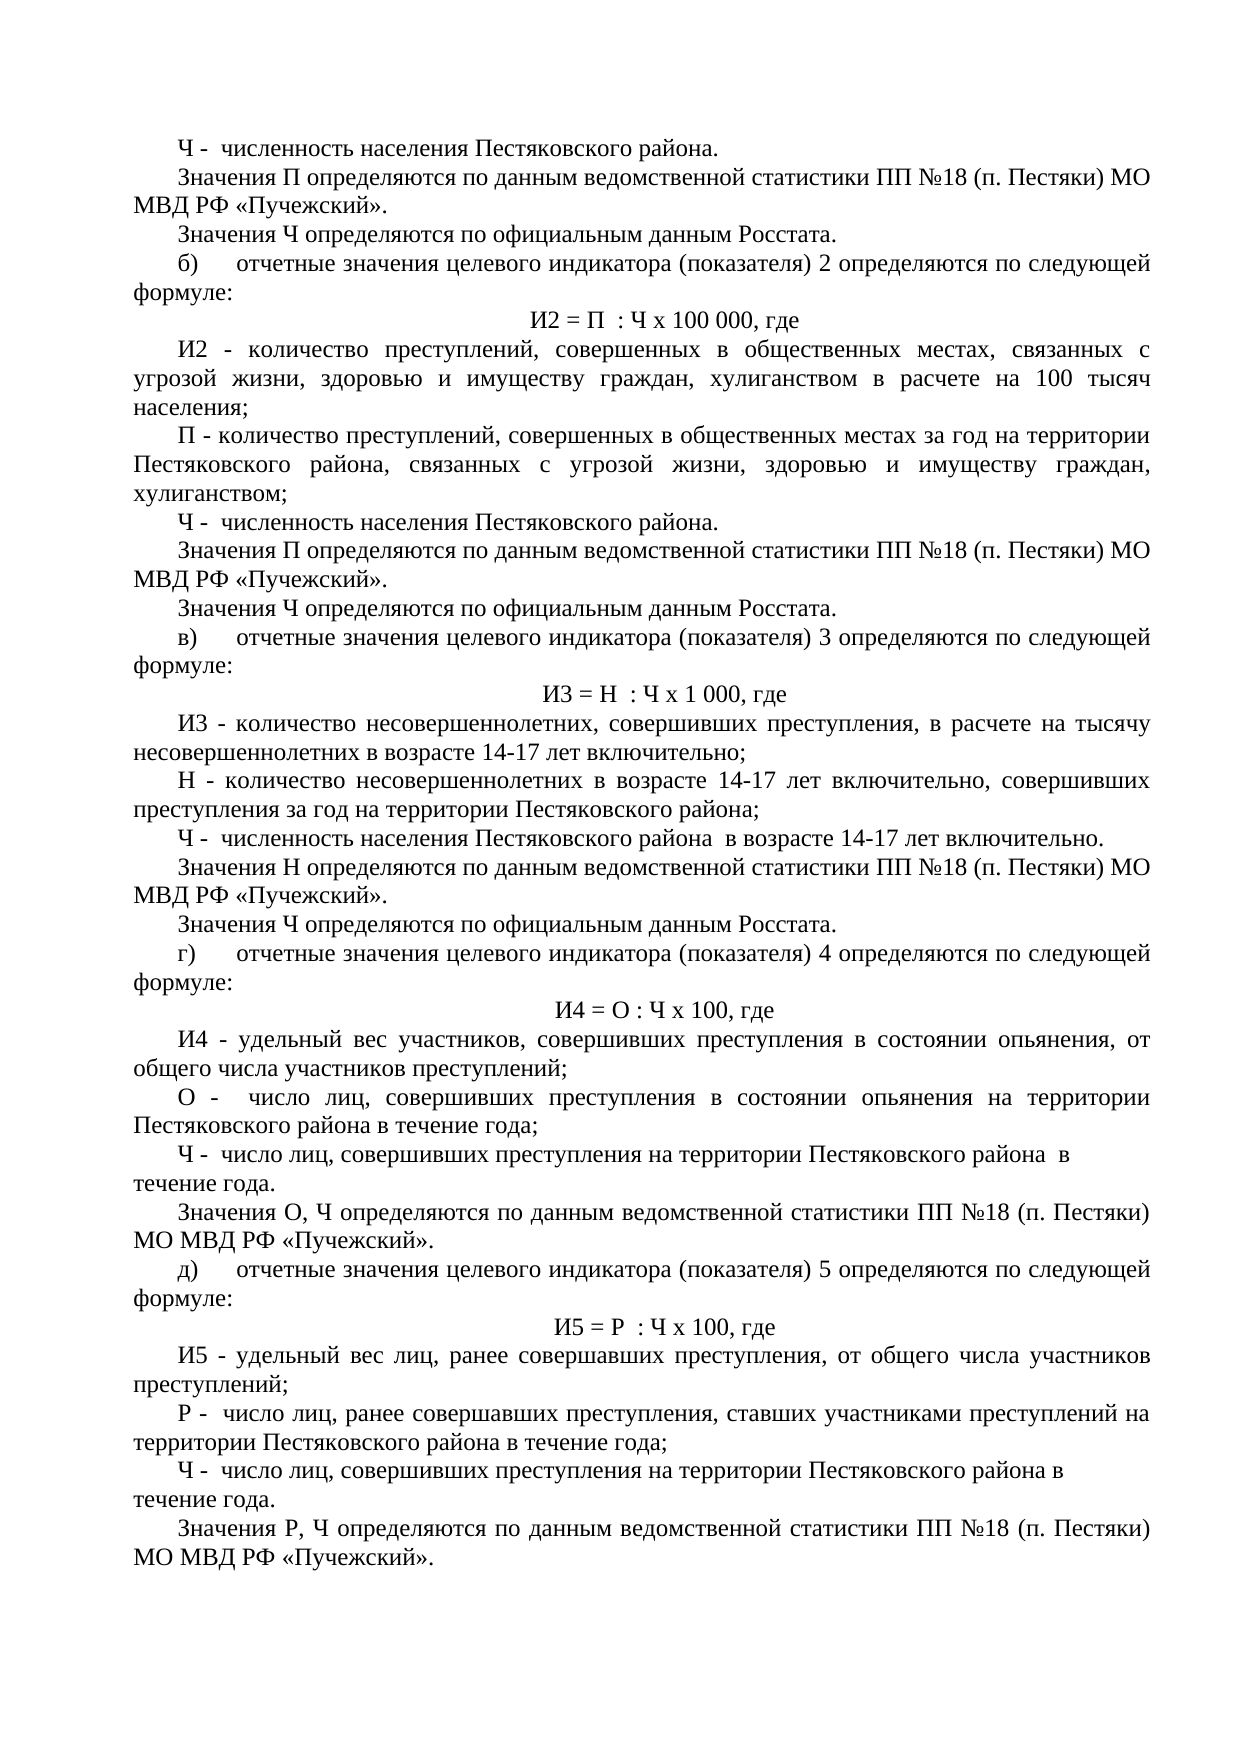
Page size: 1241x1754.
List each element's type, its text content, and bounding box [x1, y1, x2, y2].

text И4 = О : Ч х 100, где [133, 995, 1152, 1024]
text Значения П определяются по данным ведомственной статистики ПП №18 (п. Пестяки) МО МВД РФ «Пучежский». [133, 535, 1152, 593]
text И5 - удельный вес лиц, ранее совершавших преступления, от общего числа участников преступлений; [133, 1340, 1152, 1398]
text Н - количество несовершеннолетних в возрасте 14-17 лет включительно, совершивших преступления за год на территории Пестяковского района; [133, 765, 1152, 823]
text Значения Р, Ч определяются по данным ведомственной статистики ПП №18 (п. Пестяки) МО МВД РФ «Пучежский». [133, 1513, 1152, 1570]
text Значения Н определяются по данным ведомственной статистики ПП №18 (п. Пестяки) МО МВД РФ «Пучежский». [133, 852, 1152, 909]
text И5 = Р : Ч х 100, где [133, 1312, 1152, 1340]
text Значения Ч определяются по официальным данным Росстата. [133, 909, 1152, 938]
list отчетные значения целевого индикатора (показателя) 5 определяются по следующей формуле: [133, 1254, 1152, 1312]
text И3 = Н : Ч х 1 000, где [133, 679, 1152, 708]
text Значения Ч определяются по официальным данным Росстата. [133, 593, 1152, 622]
text И2 = П : Ч х 100 000, где [133, 305, 1152, 334]
text Ч - численность населения Пестяковского района в возрасте 14-17 лет включительно. [133, 823, 1152, 852]
list отчетные значения целевого индикатора (показателя) 3 определяются по следующей формуле: [133, 622, 1152, 679]
text Ч - численность населения Пестяковского района. [133, 133, 1152, 162]
text Ч - число лиц, совершивших преступления на территории Пестяковского района в течение года. [133, 1139, 1152, 1197]
text Значения О, Ч определяются по данным ведомственной статистики ПП №18 (п. Пестяки) МО МВД РФ «Пучежский». [133, 1197, 1152, 1254]
text Ч - число лиц, совершивших преступления на территории Пестяковского района в течение года. [133, 1455, 1152, 1513]
text И4 - удельный вес участников, совершивших преступления в состоянии опьянения, от общего числа участников преступлений; [133, 1024, 1152, 1082]
list отчетные значения целевого индикатора (показателя) 2 определяются по следующей формуле: [133, 248, 1152, 305]
text Значения Ч определяются по официальным данным Росстата. [133, 219, 1152, 248]
text Ч - численность населения Пестяковского района. [133, 507, 1152, 535]
text И2 - количество преступлений, совершенных в общественных местах, связанных с угрозой жизни, здоровью и имуществу граждан, хулиганством в расчете на 100 тысяч населения; [133, 334, 1152, 420]
text И3 - количество несовершеннолетних, совершивших преступления, в расчете на тысячу несовершеннолетних в возрасте 14-17 лет включительно; [133, 708, 1152, 765]
text О - число лиц, совершивших преступления в состоянии опьянения на территории Пестяковского района в течение года; [133, 1082, 1152, 1139]
list отчетные значения целевого индикатора (показателя) 4 определяются по следующей формуле: [133, 938, 1152, 995]
text П - количество преступлений, совершенных в общественных местах за год на территории Пестяковского района, связанных с угрозой жизни, здоровью и имуществу граждан, хулиганством; [133, 420, 1152, 507]
text Значения П определяются по данным ведомственной статистики ПП №18 (п. Пестяки) МО МВД РФ «Пучежский». [133, 162, 1152, 219]
text Р - число лиц, ранее совершавших преступления, ставших участниками преступлений на территории Пестяковского района в течение года; [133, 1398, 1152, 1455]
